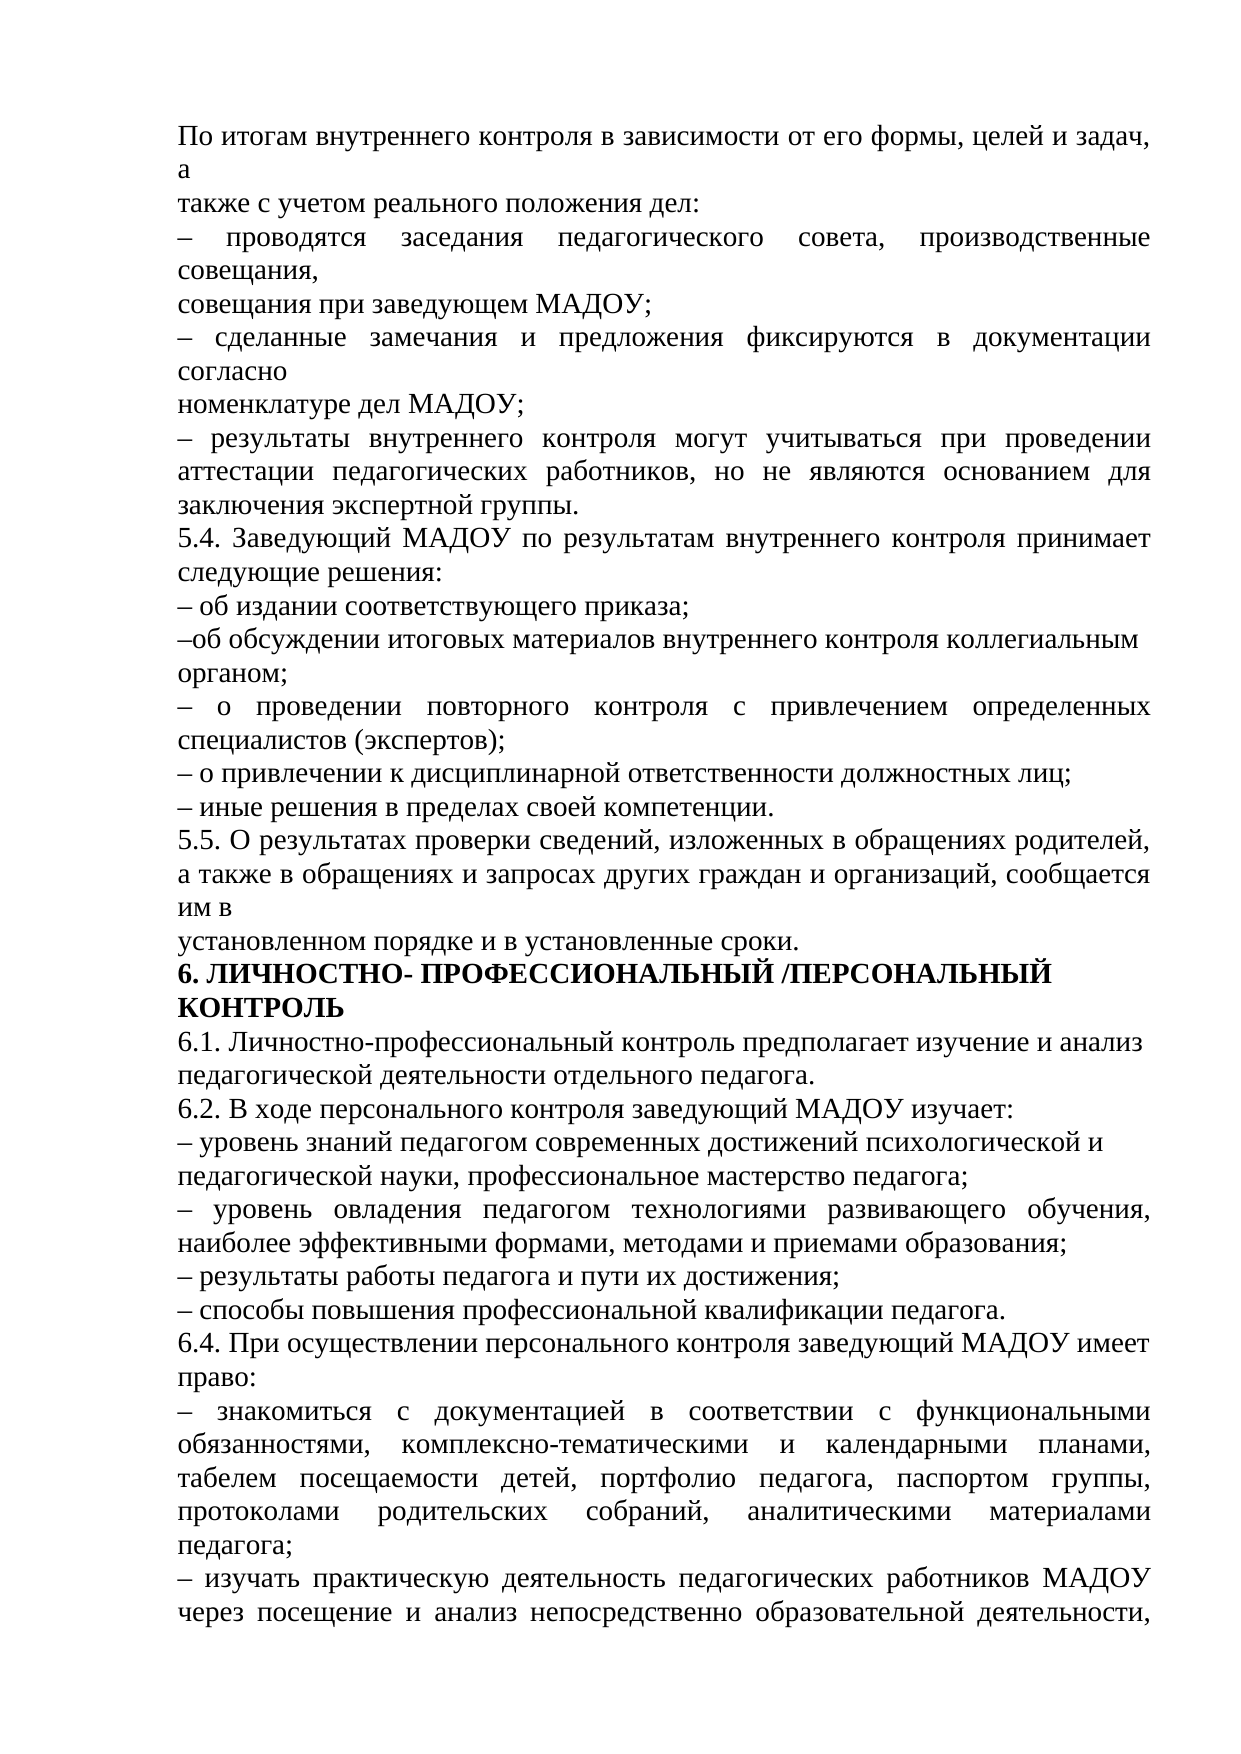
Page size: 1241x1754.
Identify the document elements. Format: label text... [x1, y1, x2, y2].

text 6.4. При осуществлении персонального контроля заведующий МАДОУ имеет [177, 1326, 1152, 1359]
text 6. ЛИЧНОСТНО- ПРОФЕССИОНАЛЬНЫЙ /ПЕРСОНАЛЬНЫЙ [177, 957, 1152, 990]
text органом; [177, 655, 1152, 688]
text – о проведении повторного контроля с привлечением определенных специалистов (экспертов); [177, 688, 1152, 755]
text право: [177, 1359, 1152, 1393]
text 5.4. Заведующий МАДОУ по результатам внутреннего контроля принимает следующие решения: [177, 521, 1152, 588]
text – способы повышения профессиональной квалификации педагога. [177, 1292, 1152, 1326]
text – результаты внутреннего контроля могут учитываться при проведении аттестации педагогических работников, но не являются основанием для заключения экспертной группы. [177, 420, 1152, 521]
text – уровень овладения педагогом технологиями развивающего обучения, наиболее эффективными формами, методами и приемами образования; [177, 1191, 1152, 1258]
text – об издании соответствующего приказа; [177, 588, 1152, 621]
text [177, 1560, 1152, 1627]
text –об обсуждении итоговых материалов внутреннего контроля коллегиальным [177, 621, 1152, 655]
text КОНТРОЛЬ [177, 990, 1152, 1024]
text 6.2. В ходе персонального контроля заведующий МАДОУ изучает: [177, 1091, 1152, 1124]
text педагогической науки, профессиональное мастерство педагога; [177, 1158, 1152, 1191]
text – о привлечении к дисциплинарной ответственности должностных лиц; [177, 755, 1152, 789]
text 6.1. Личностно-профессиональный контроль предполагает изучение и анализ [177, 1024, 1152, 1057]
text также с учетом реального положения дел: [177, 185, 1152, 219]
text – проводятся заседания педагогического совета, производственные совещания, [177, 219, 1152, 286]
text – знакомиться с документацией в соответствии с функциональными обязанностями, комплексно-тематическими и календарными планами, табелем посещаемости детей, портфолио педагога, паспортом группы, протоколами родительских собраний, аналитическими материалами педагога; [177, 1393, 1152, 1560]
text совещания при заведующем МАДОУ; [177, 286, 1152, 319]
text – уровень знаний педагогом современных достижений психологической и [177, 1124, 1152, 1158]
text педагогической деятельности отдельного педагога. [177, 1057, 1152, 1091]
text – сделанные замечания и предложения фиксируются в документации согласно [177, 319, 1152, 386]
text 5.5. О результатах проверки сведений, изложенных в обращениях родителей, а также в обращениях и запросах других граждан и организаций, сообщается им в [177, 822, 1152, 923]
text – иные решения в пределах своей компетенции. [177, 789, 1152, 822]
text – результаты работы педагога и пути их достижения; [177, 1258, 1152, 1292]
text установленном порядке и в установленные сроки. [177, 923, 1152, 957]
text По итогам внутреннего контроля в зависимости от его формы, целей и задач, а [177, 118, 1152, 185]
text номенклатуре дел МАДОУ; [177, 386, 1152, 420]
